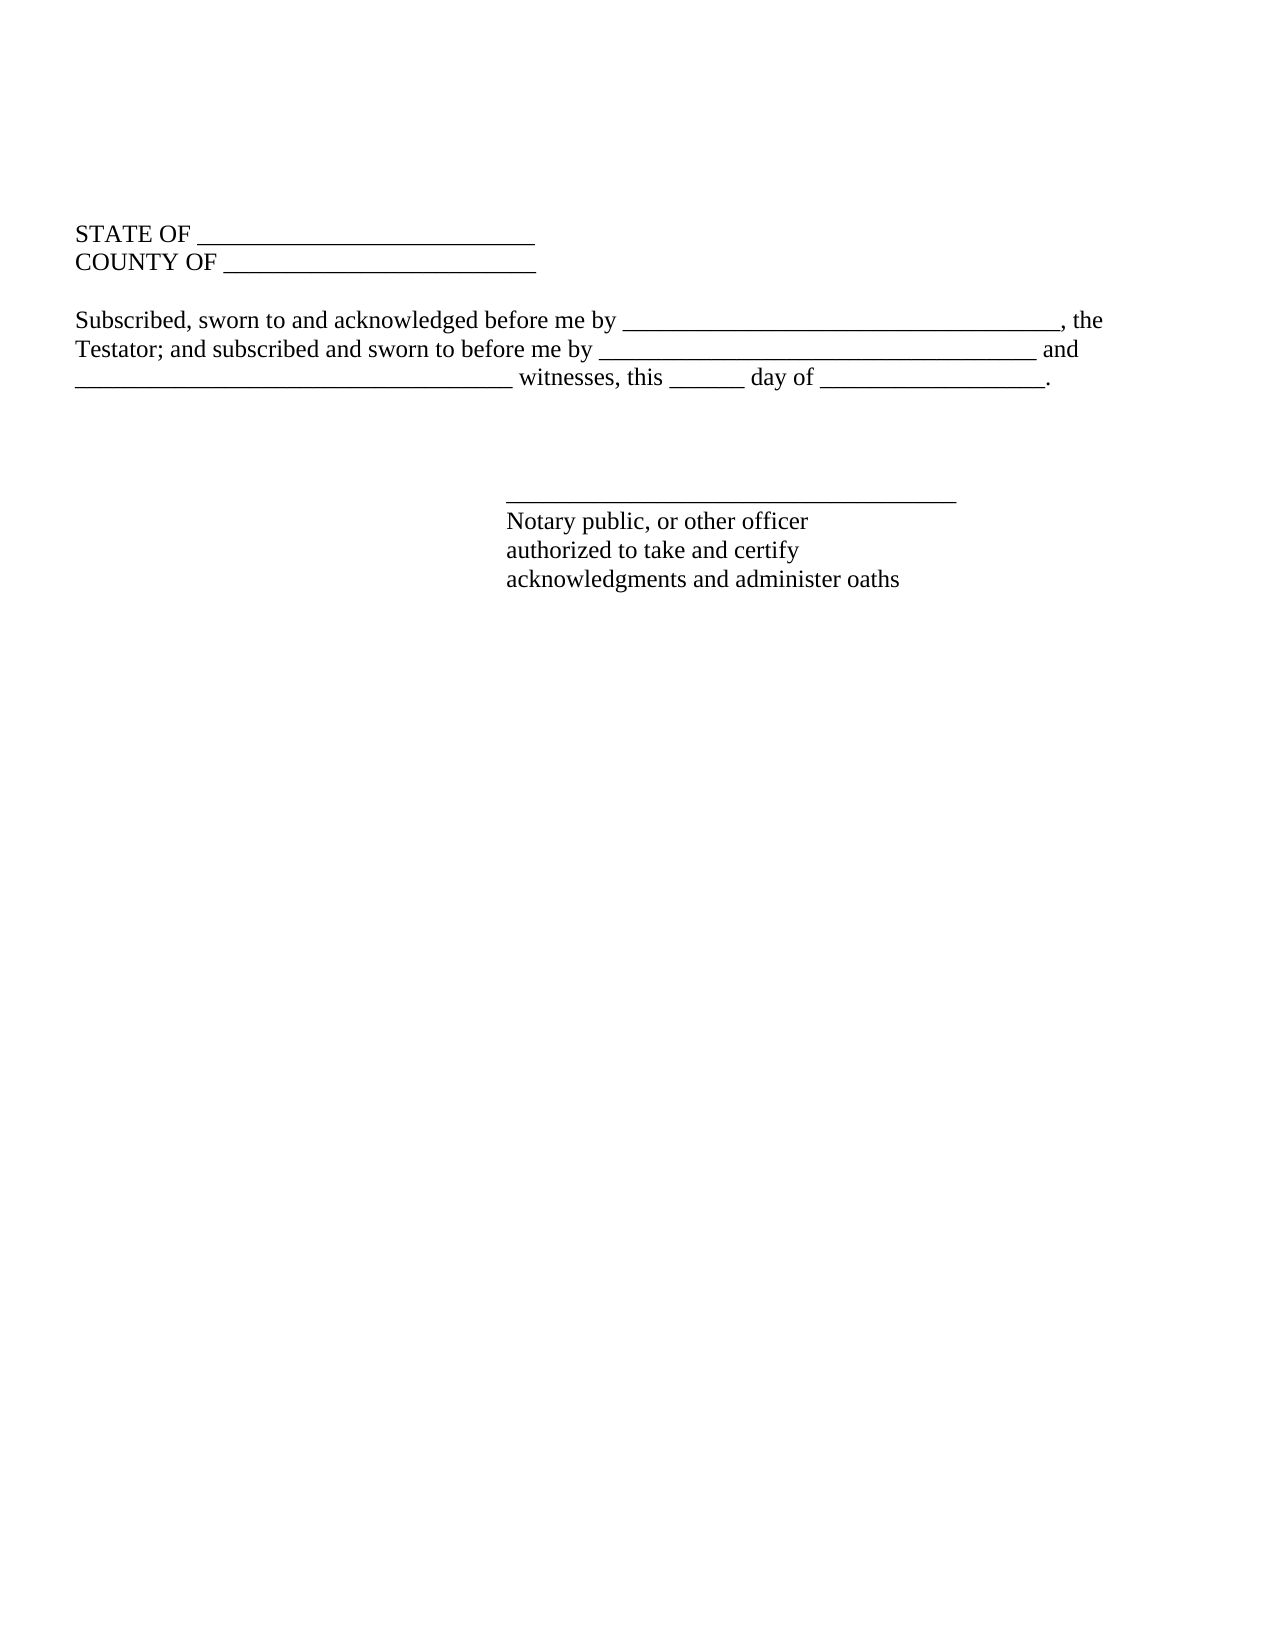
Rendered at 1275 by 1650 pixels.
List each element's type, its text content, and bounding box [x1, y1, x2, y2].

text acknowledgments and administer oaths [506, 564, 1125, 592]
text Subscribed, sworn to and acknowledged before me by ___________________________________, the Testator; and subscribed and sworn to before me by ___________________________________ and ___________________________________ witnesses, this ______ day of __________________. [75, 305, 1125, 391]
text Notary public, or other officer [506, 506, 1125, 535]
text authorized to take and certify [506, 535, 1125, 564]
text ____________________________________ [506, 477, 1125, 506]
text COUNTY OF _________________________ [75, 247, 1125, 276]
text STATE OF ___________________________ [75, 219, 1125, 247]
